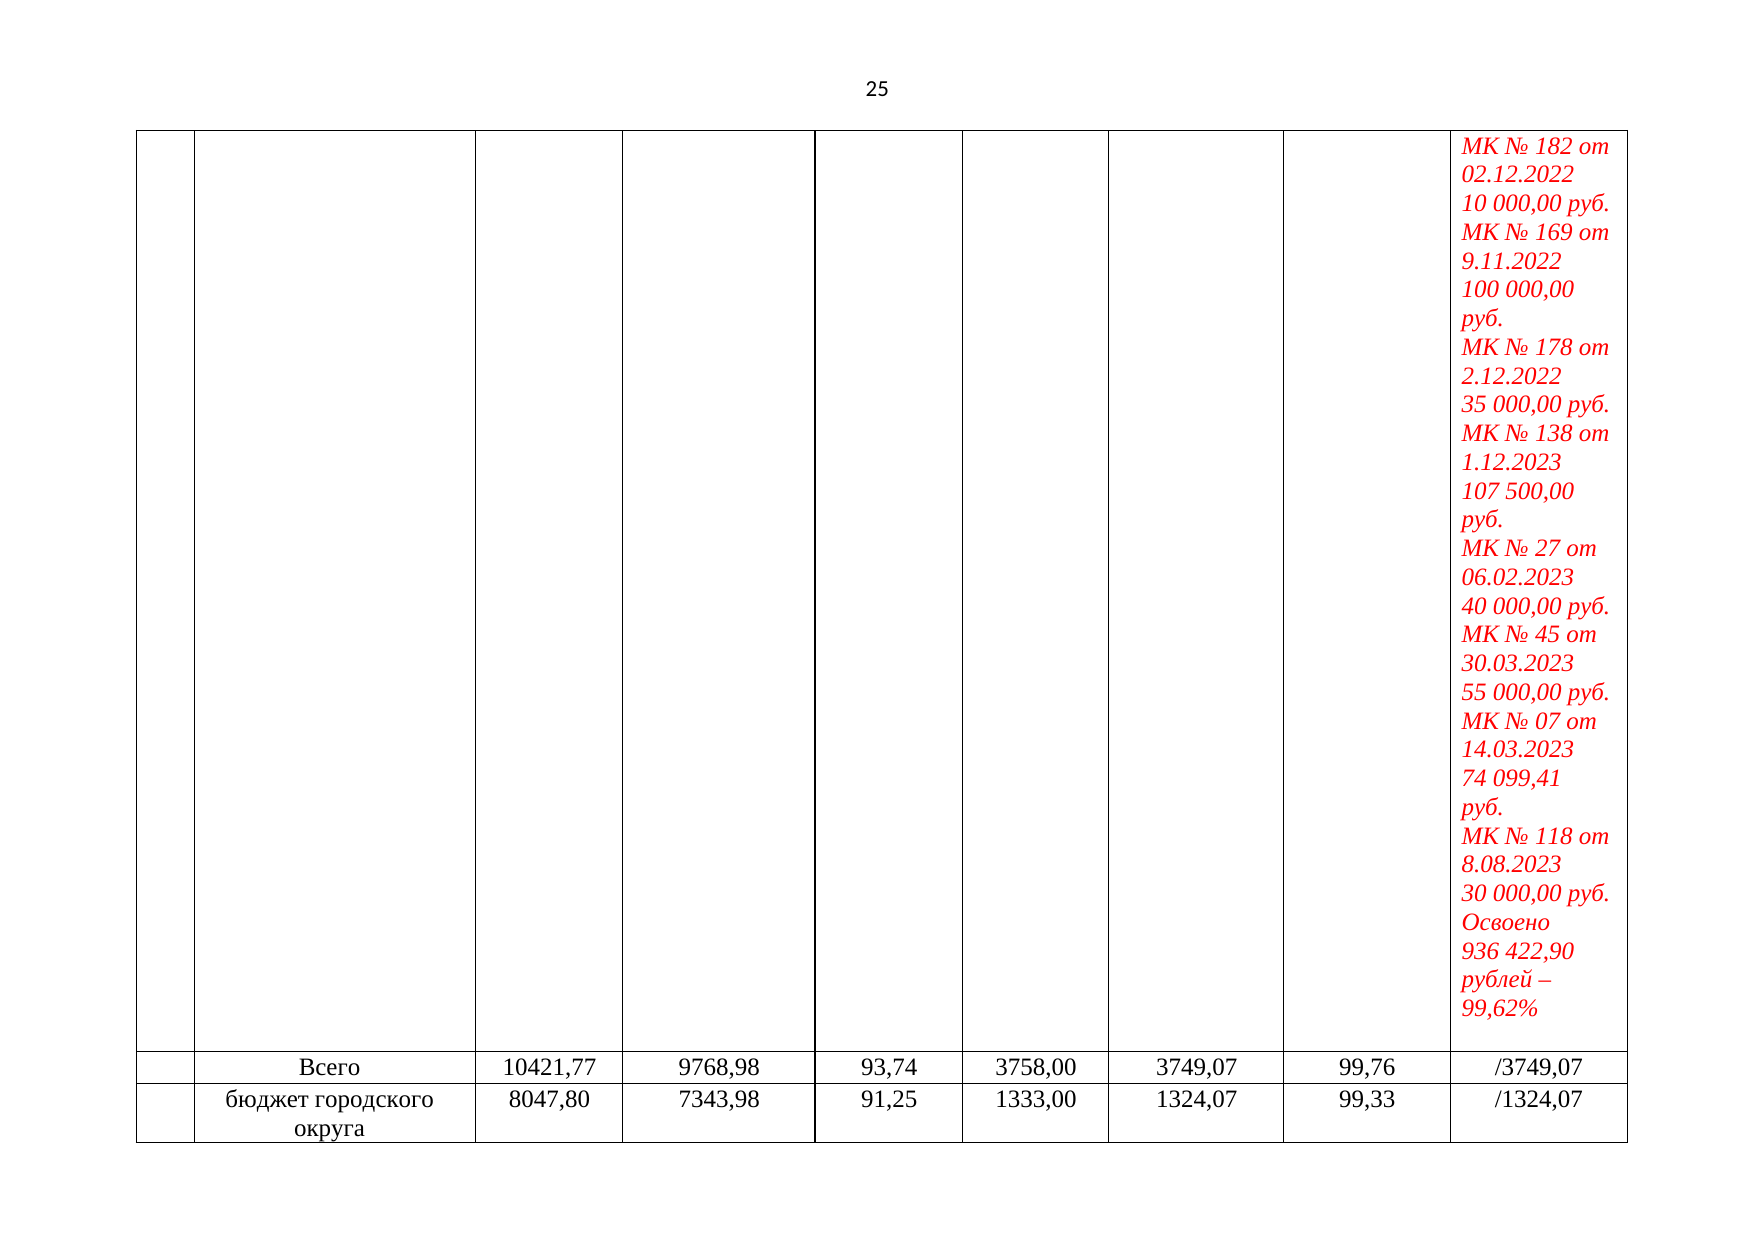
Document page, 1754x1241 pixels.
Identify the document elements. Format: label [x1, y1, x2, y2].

table_header [96, 130, 1636, 1152]
